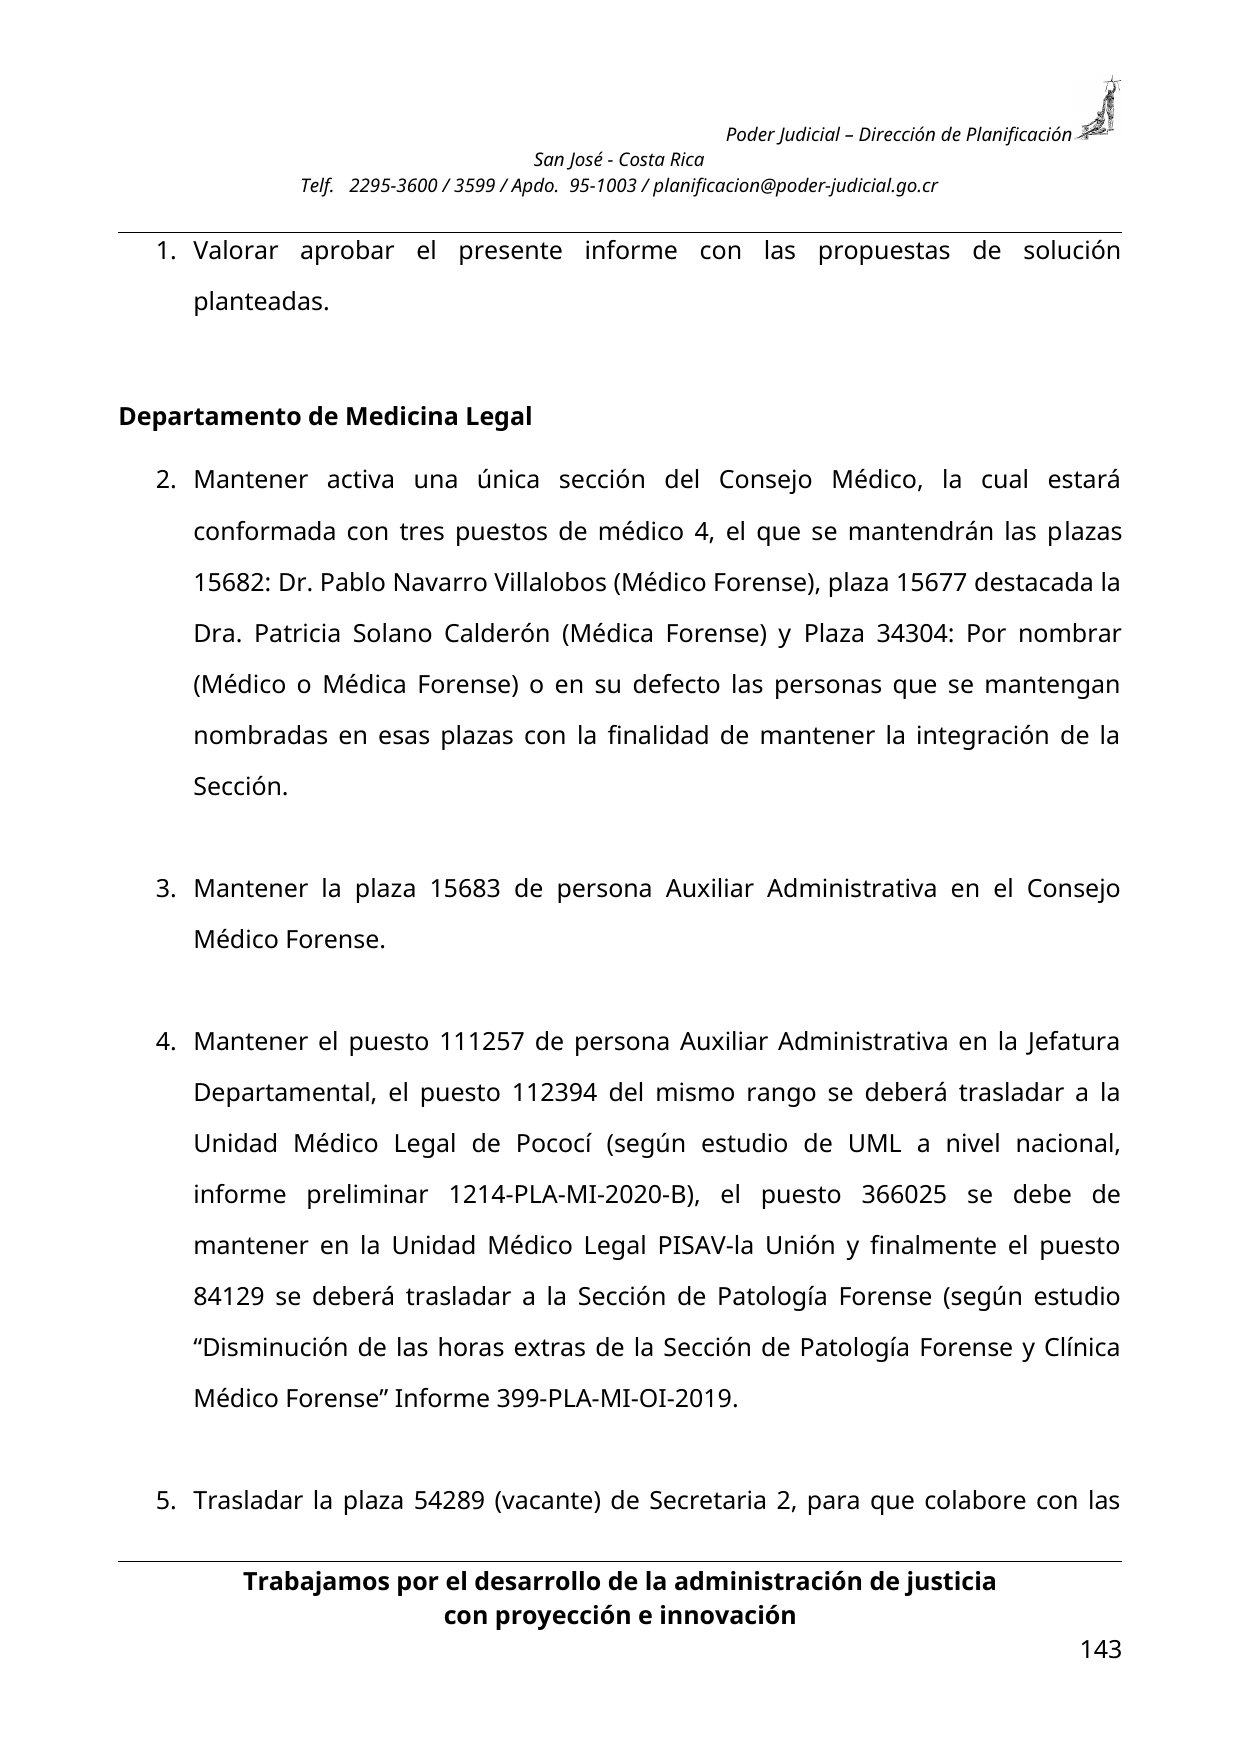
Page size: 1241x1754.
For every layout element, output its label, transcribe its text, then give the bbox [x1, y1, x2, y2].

text Departamento de Medicina Legal [118, 399, 1122, 433]
list Mantener el puesto 111257 de persona Auxiliar Administrativa en la Jefatura Departamental, el puesto 112394 del mismo rango se deberá trasladar a la Unidad Médico Legal de Pococí (según estudio de UML a nivel nacional, informe preliminar 1214-PLA-MI-2020-B), el puesto 366025 se debe de mantener en la Unidad Médico Legal PISAV-la Unión y finalmente el puesto 84129 se deberá trasladar a la Sección de Patología Forense (según estudio “Disminución de las horas extras de la Sección de Patología Forense y Clínica Médico Forense” Informe 399-PLA-MI-OI-2019. [156, 1024, 1122, 1415]
list Mantener la plaza 15683 de persona Auxiliar Administrativa en el Consejo Médico Forense. [156, 871, 1122, 956]
picture [1072, 73, 1123, 141]
list Mantener activa una única sección del Consejo Médico, la cual estará conformada con tres puestos de médico 4, el que se mantendrán las plazas 15682: Dr. Pablo Navarro Villalobos (Médico Forense), plaza 15677 destacada la Dra. Patricia Solano Calderón (Médica Forense) y Plaza 34304: Por nombrar (Médico o Médica Forense) o en su defecto las personas que se mantengan nombradas en esas plazas con la finalidad de mantener la integración de la Sección. [156, 462, 1122, 802]
list Valorar aprobar el presente informe con las propuestas de solución planteadas. [156, 233, 1122, 318]
